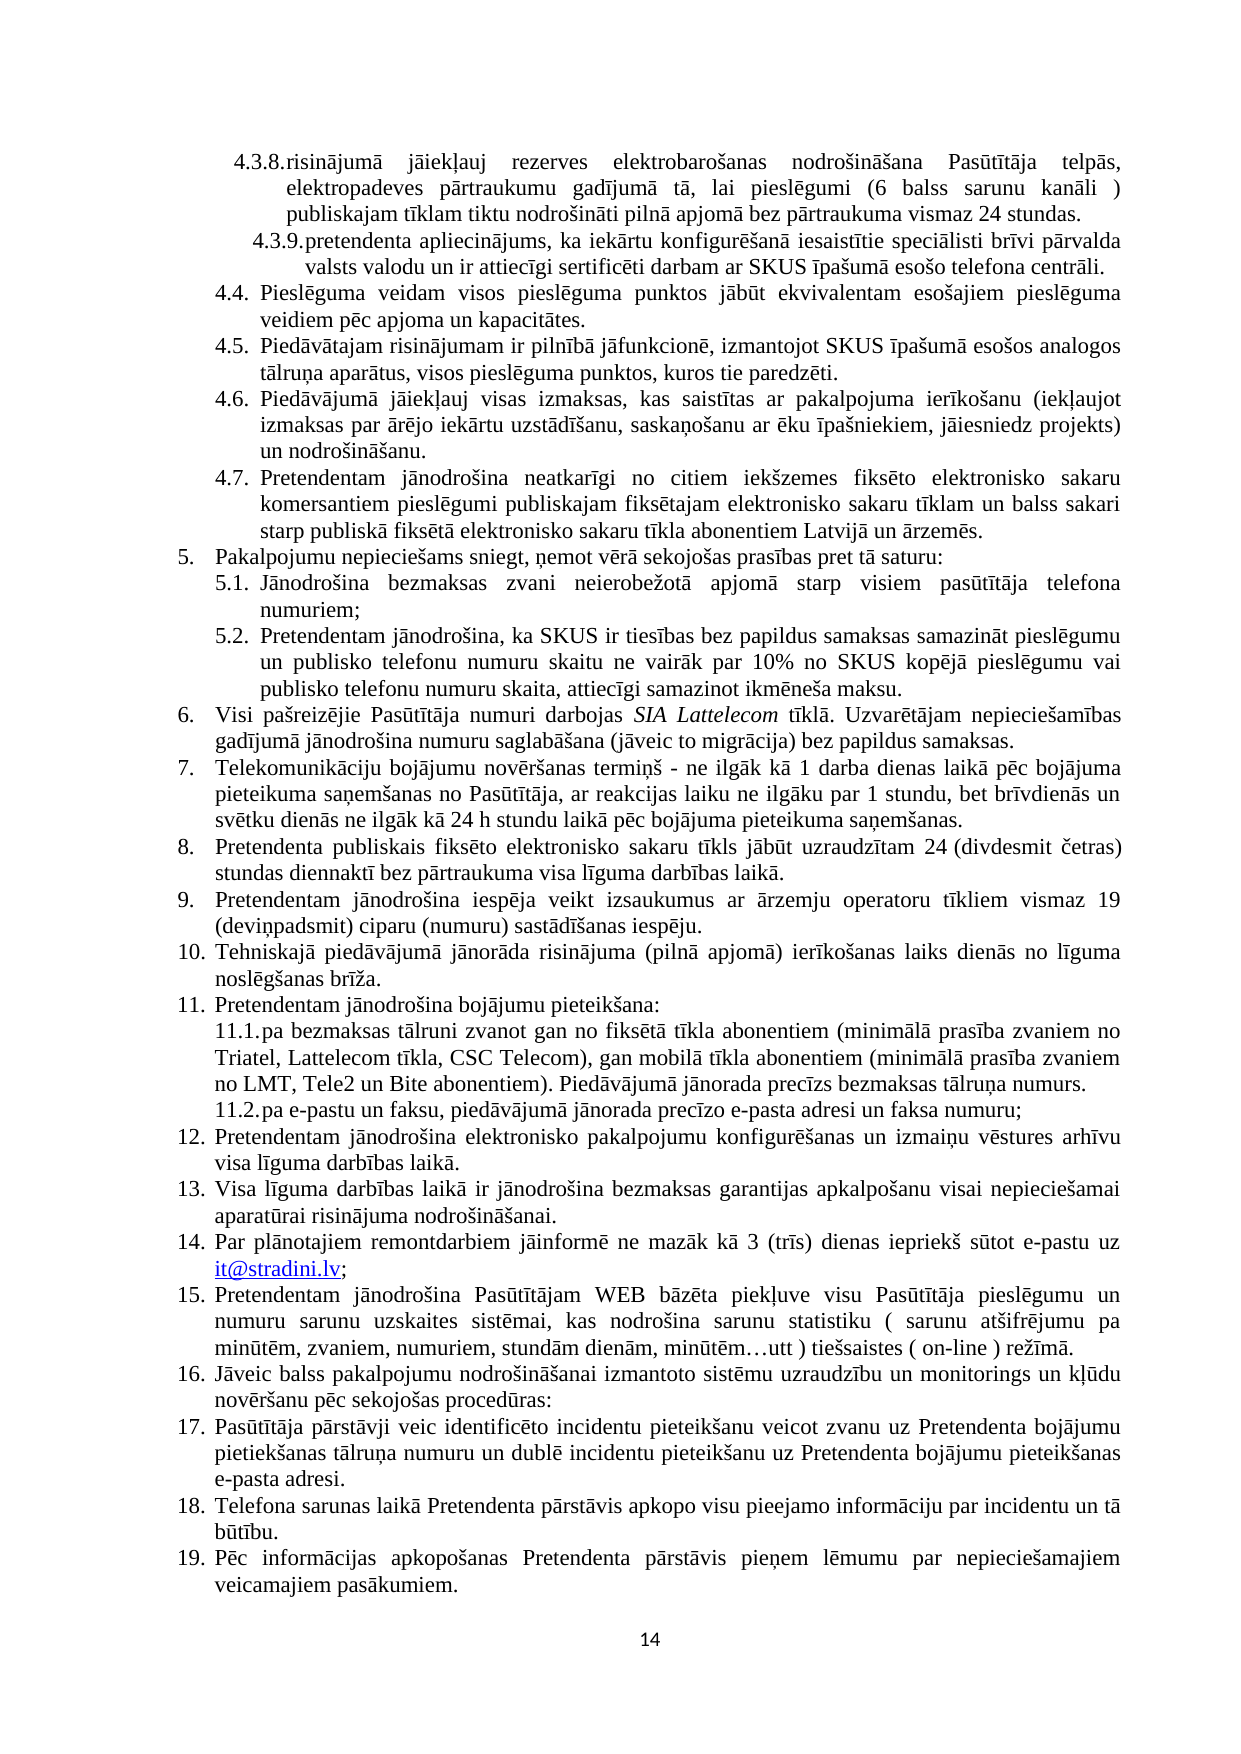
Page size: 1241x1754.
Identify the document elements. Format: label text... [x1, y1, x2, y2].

list Pretendenta publiskais fiksēto elektronisko sakaru tīkls jābūt uzraudzītam 24 (divdesmit četras) stundas diennaktī bez pārtraukuma visa līguma darbības laikā. [177, 833, 1122, 886]
list Pretendentam jānodrošina neatkarīgi no citiem iekšzemes fiksēto elektronisko sakaru komersantiem pieslēgumi publiskajam fiksētajam elektronisko sakaru tīklam un balss sakari starp publiskā fiksētā elektronisko sakaru tīkla abonentiem Latvijā un ārzemēs. [215, 464, 1122, 543]
list pa bezmaksas tālruni zvanot gan no fiksētā tīkla abonentiem (minimālā prasība zvaniem no Triatel, Lattelecom tīkla, CSC Telecom), gan mobilā tīkla abonentiem (minimālā prasība zvaniem no LMT, Tele2 un Bite abonentiem). Piedāvājumā jānorada precīzs bezmaksas tālruņa numurs. [214, 1017, 1122, 1096]
list Pieslēguma veidam visos pieslēguma punktos jābūt ekvivalentam esošajiem pieslēguma veidiem pēc apjoma un kapacitātes. [215, 279, 1122, 332]
list Pēc informācijas apkopošanas Pretendenta pārstāvis pieņem lēmumu par nepieciešamajiem veicamajiem pasākumiem. [177, 1544, 1122, 1597]
list Piedāvātajam risinājumam ir pilnībā jāfunkcionē, izmantojot SKUS īpašumā esošos analogos tālruņa aparātus, visos pieslēguma punktos, kuros tie paredzēti. [215, 332, 1122, 385]
list risinājumā jāiekļauj rezerves elektrobarošanas nodrošināšana Pasūtītāja telpās, elektropadeves pārtraukumu gadījumā tā, lai pieslēgumi (6 balss sarunu kanāli ) publiskajam tīklam tiktu nodrošināti pilnā apjomā bez pārtraukuma vismaz 24 stundas. [233, 148, 1122, 227]
list Pakalpojumu nepieciešams sniegt, ņemot vērā sekojošas prasības pret tā saturu: [177, 543, 1122, 569]
list pretendenta apliecinājums, ka iekārtu konfigurēšanā iesaistītie speciālisti brīvi pārvalda valsts valodu un ir attiecīgi sertificēti darbam ar SKUS īpašumā esošo telefona centrāli. [252, 227, 1122, 279]
list pa e-pastu un faksu, piedāvājumā jānorada precīzo e-pasta adresi un faksa numuru; [214, 1096, 1122, 1123]
list Pretendentam jānodrošina bojājumu pieteikšana: [177, 991, 1122, 1017]
list Visa līguma darbības laikā ir jānodrošina bezmaksas garantijas apkalpošanu visai nepieciešamai aparatūrai risinājuma nodrošināšanai. [177, 1176, 1122, 1228]
list Pretendentam jānodrošina elektronisko pakalpojumu konfigurēšanas un izmaiņu vēstures arhīvu visa līguma darbības laikā. [177, 1123, 1122, 1176]
list Jāveic balss pakalpojumu nodrošināšanai izmantoto sistēmu uzraudzību un monitorings un kļūdu novēršanu pēc sekojošas procedūras: [177, 1360, 1122, 1413]
list Piedāvājumā jāiekļauj visas izmaksas, kas saistītas ar pakalpojuma ierīkošanu (iekļaujot izmaksas par ārējo iekārtu uzstādīšanu, saskaņošanu ar ēku īpašniekiem, jāiesniedz projekts) un nodrošināšanu. [215, 385, 1122, 464]
list Pretendentam jānodrošina, ka SKUS ir tiesības bez papildus samaksas samazināt pieslēgumu un publisko telefonu numuru skaitu ne vairāk par 10% no SKUS kopējā pieslēgumu vai publisko telefonu numuru skaita, attiecīgi samazinot ikmēneša maksu. [215, 622, 1122, 701]
list Telekomunikāciju bojājumu novēršanas termiņš - ne ilgāk kā 1 darba dienas laikā pēc bojājuma pieteikuma saņemšanas no Pasūtītāja, ar reakcijas laiku ne ilgāku par 1 stundu, bet brīvdienās un svētku dienās ne ilgāk kā 24 h stundu laikā pēc bojājuma pieteikuma saņemšanas. [177, 754, 1122, 833]
list Pretendentam jānodrošina Pasūtītājam WEB bāzēta piekļuve visu Pasūtītāja pieslēgumu un numuru sarunu uzskaites sistēmai, kas nodrošina sarunu statistiku ( sarunu atšifrējumu pa minūtēm, zvaniem, numuriem, stundām dienām, minūtēm…utt ) tiešsaistes ( on-line ) režīmā. [177, 1281, 1122, 1360]
list Tehniskajā piedāvājumā jānorāda risinājuma (pilnā apjomā) ierīkošanas laiks dienās no līguma noslēgšanas brīža. [177, 938, 1122, 991]
list Jānodrošina bezmaksas zvani neierobežotā apjomā starp visiem pasūtītāja telefona numuriem; [215, 569, 1122, 622]
list Telefona sarunas laikā Pretendenta pārstāvis apkopo visu pieejamo informāciju par incidentu un tā būtību. [177, 1492, 1122, 1544]
list Pretendentam jānodrošina iespēja veikt izsaukumus ar ārzemju operatoru tīkliem vismaz 19 (deviņpadsmit) ciparu (numuru) sastādīšanas iespēju. [177, 886, 1122, 938]
list Par plānotajiem remontdarbiem jāinformē ne mazāk kā 3 (trīs) dienas iepriekš sūtot e-pastu uz it@stradini.lv; [177, 1228, 1122, 1281]
list Pasūtītāja pārstāvji veic identificēto incidentu pieteikšanu veicot zvanu uz Pretendenta bojājumu pietiekšanas tālruņa numuru un dublē incidentu pieteikšanu uz Pretendenta bojājumu pieteikšanas e-pasta adresi. [177, 1413, 1122, 1492]
list Visi pašreizējie Pasūtītāja numuri darbojas SIA Lattelecom tīklā. Uzvarētājam nepieciešamības gadījumā jānodrošina numuru saglabāšana (jāveic to migrācija) bez papildus samaksas. [177, 701, 1122, 754]
